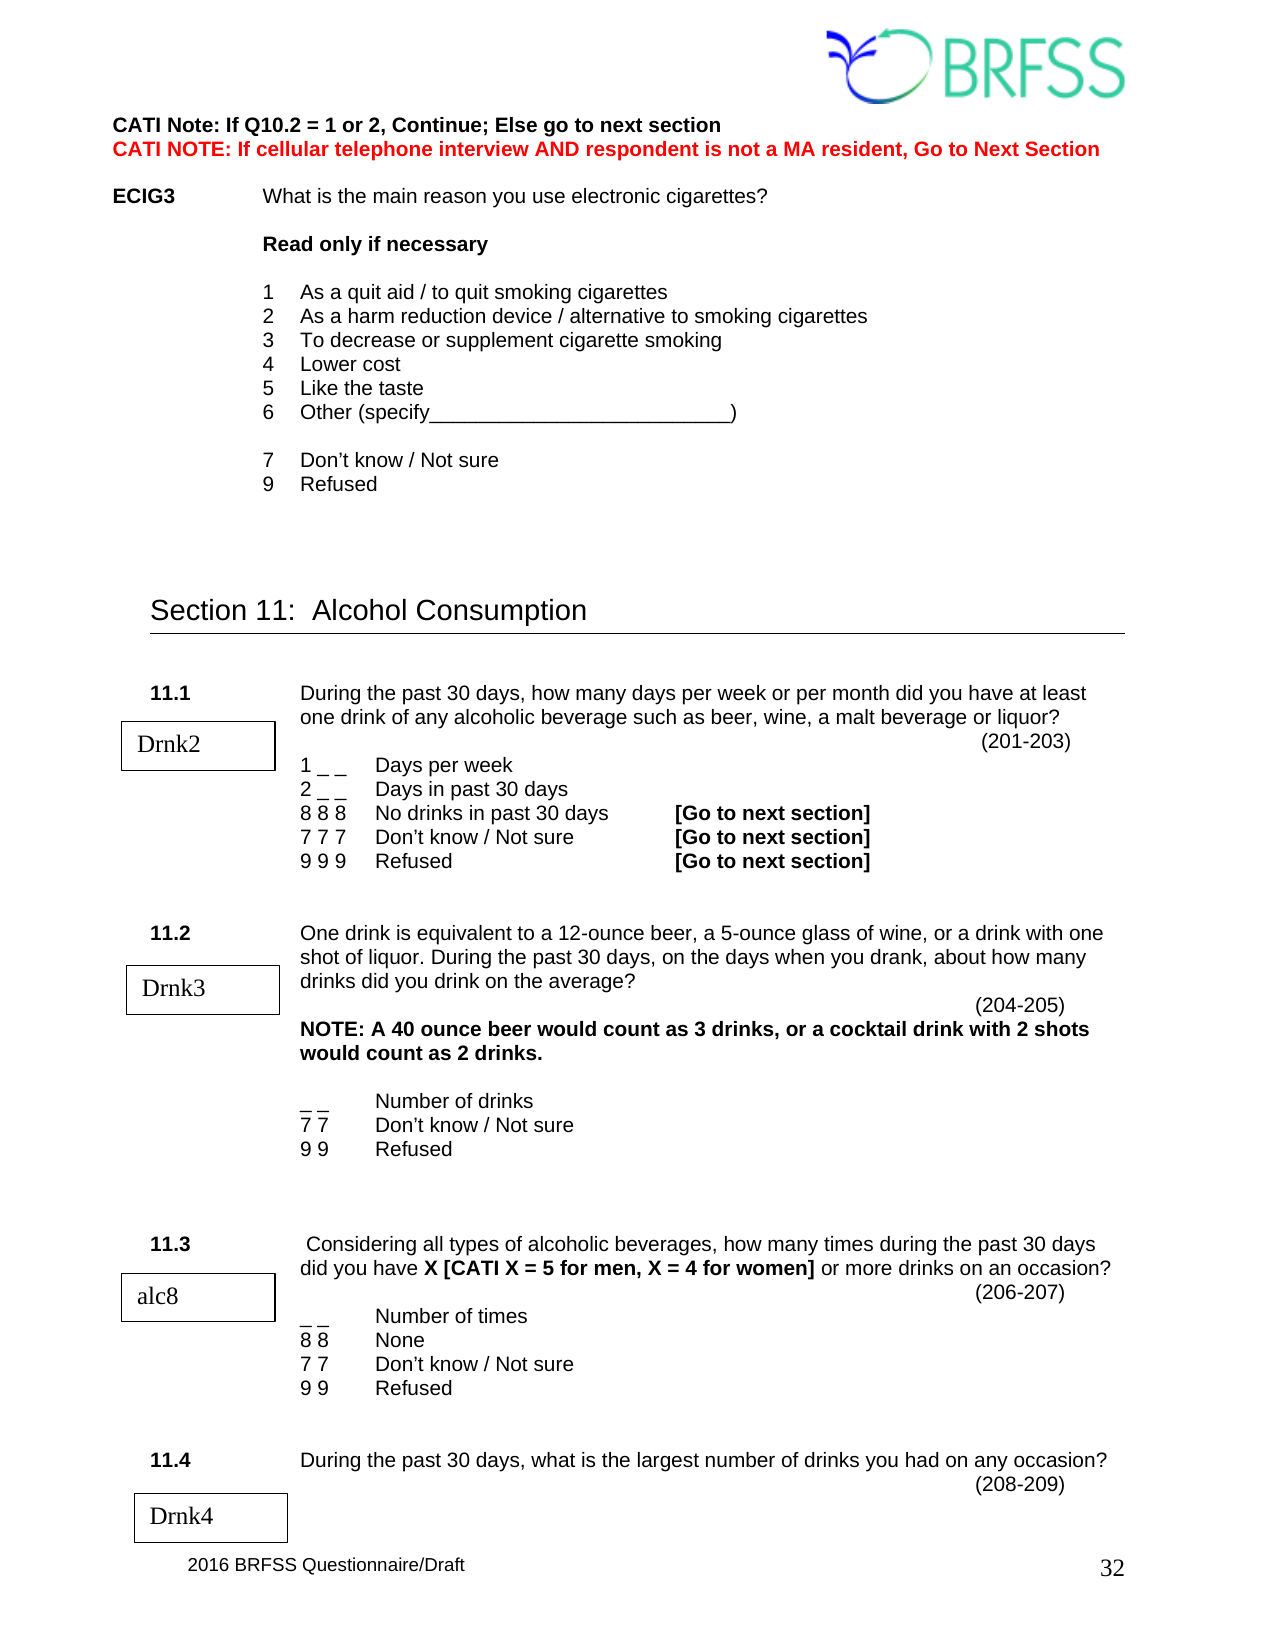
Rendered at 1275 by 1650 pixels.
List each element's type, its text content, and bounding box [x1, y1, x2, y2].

text CATI NOTE: If cellular telephone interview AND respondent is not a MA resident, Go to Next Section [112, 136, 1125, 160]
text 2 As a harm reduction device / alternative to smoking cigarettes [112, 304, 1125, 328]
text 7 7 Don’t know / Not sure [225, 1352, 1125, 1376]
text 11.1 During the past 30 days, how many days per week or per month did you have at least one drink of any alcoholic beverage such as beer, wine, a malt beverage or liquor? [150, 681, 1125, 729]
text (204-205) [900, 993, 1125, 1017]
text CATI Note: If Q10.2 = 1 or 2, Continue; Else go to next section [112, 112, 1125, 136]
text 3 To decrease or supplement cigarette smoking [112, 328, 1125, 352]
text 2 _ _ Days in past 30 days [225, 777, 1125, 801]
text 11.4 During the past 30 days, what is the largest number of drinks you had on any occasion? [150, 1448, 1125, 1472]
text 9 9 Refused [225, 1376, 1125, 1400]
text 8 8 None [225, 1328, 1125, 1352]
text 8 8 8 No drinks in past 30 days [Go to next section] [225, 801, 1125, 825]
text (201-203) [975, 729, 1125, 753]
text 7 7 7 Don’t know / Not sure [Go to next section] [225, 825, 1125, 849]
text 7 7 Don’t know / Not sure [225, 1112, 1125, 1136]
text 9 Refused [112, 472, 1125, 496]
text 9 9 9 Refused [Go to next section] [225, 849, 1125, 873]
subtitle Section 11: Alcohol Consumption [150, 593, 1125, 626]
text ECIG3 What is the main reason you use electronic cigarettes? [112, 184, 1125, 208]
text 5 Like the taste [112, 376, 1125, 400]
text 11.2 One drink is equivalent to a 12-ounce beer, a 5-ounce glass of wine, or a drink with one shot of liquor. During the past 30 days, on the days when you drank, about how many drinks did you drink on the average? [150, 921, 1125, 993]
text 6 Other (specify__________________________) [112, 400, 1125, 424]
text NOTE: A 40 ounce beer would count as 3 drinks, or a cocktail drink with 2 shots would count as 2 drinks. [300, 1017, 1125, 1064]
text 1 As a quit aid / to quit smoking cigarettes [112, 280, 1125, 304]
picture [826, 28, 1125, 104]
text 4 Lower cost [112, 352, 1125, 376]
text 11.3 Considering all types of alcoholic beverages, how many times during the past 30 days did you have X [CATI X = 5 for men, X = 4 for women] or more drinks on an occasion? [150, 1232, 1125, 1280]
text (206-207) [900, 1280, 1125, 1304]
text _ _ Number of drinks [225, 1088, 1125, 1112]
text 7 Don’t know / Not sure [112, 448, 1125, 472]
text _ _ Number of times [225, 1304, 1125, 1328]
text 1 _ _ Days per week [225, 753, 1125, 777]
text Read only if necessary [112, 232, 1125, 256]
text (208-209) [900, 1472, 1125, 1496]
text 9 9 Refused [225, 1136, 1125, 1160]
